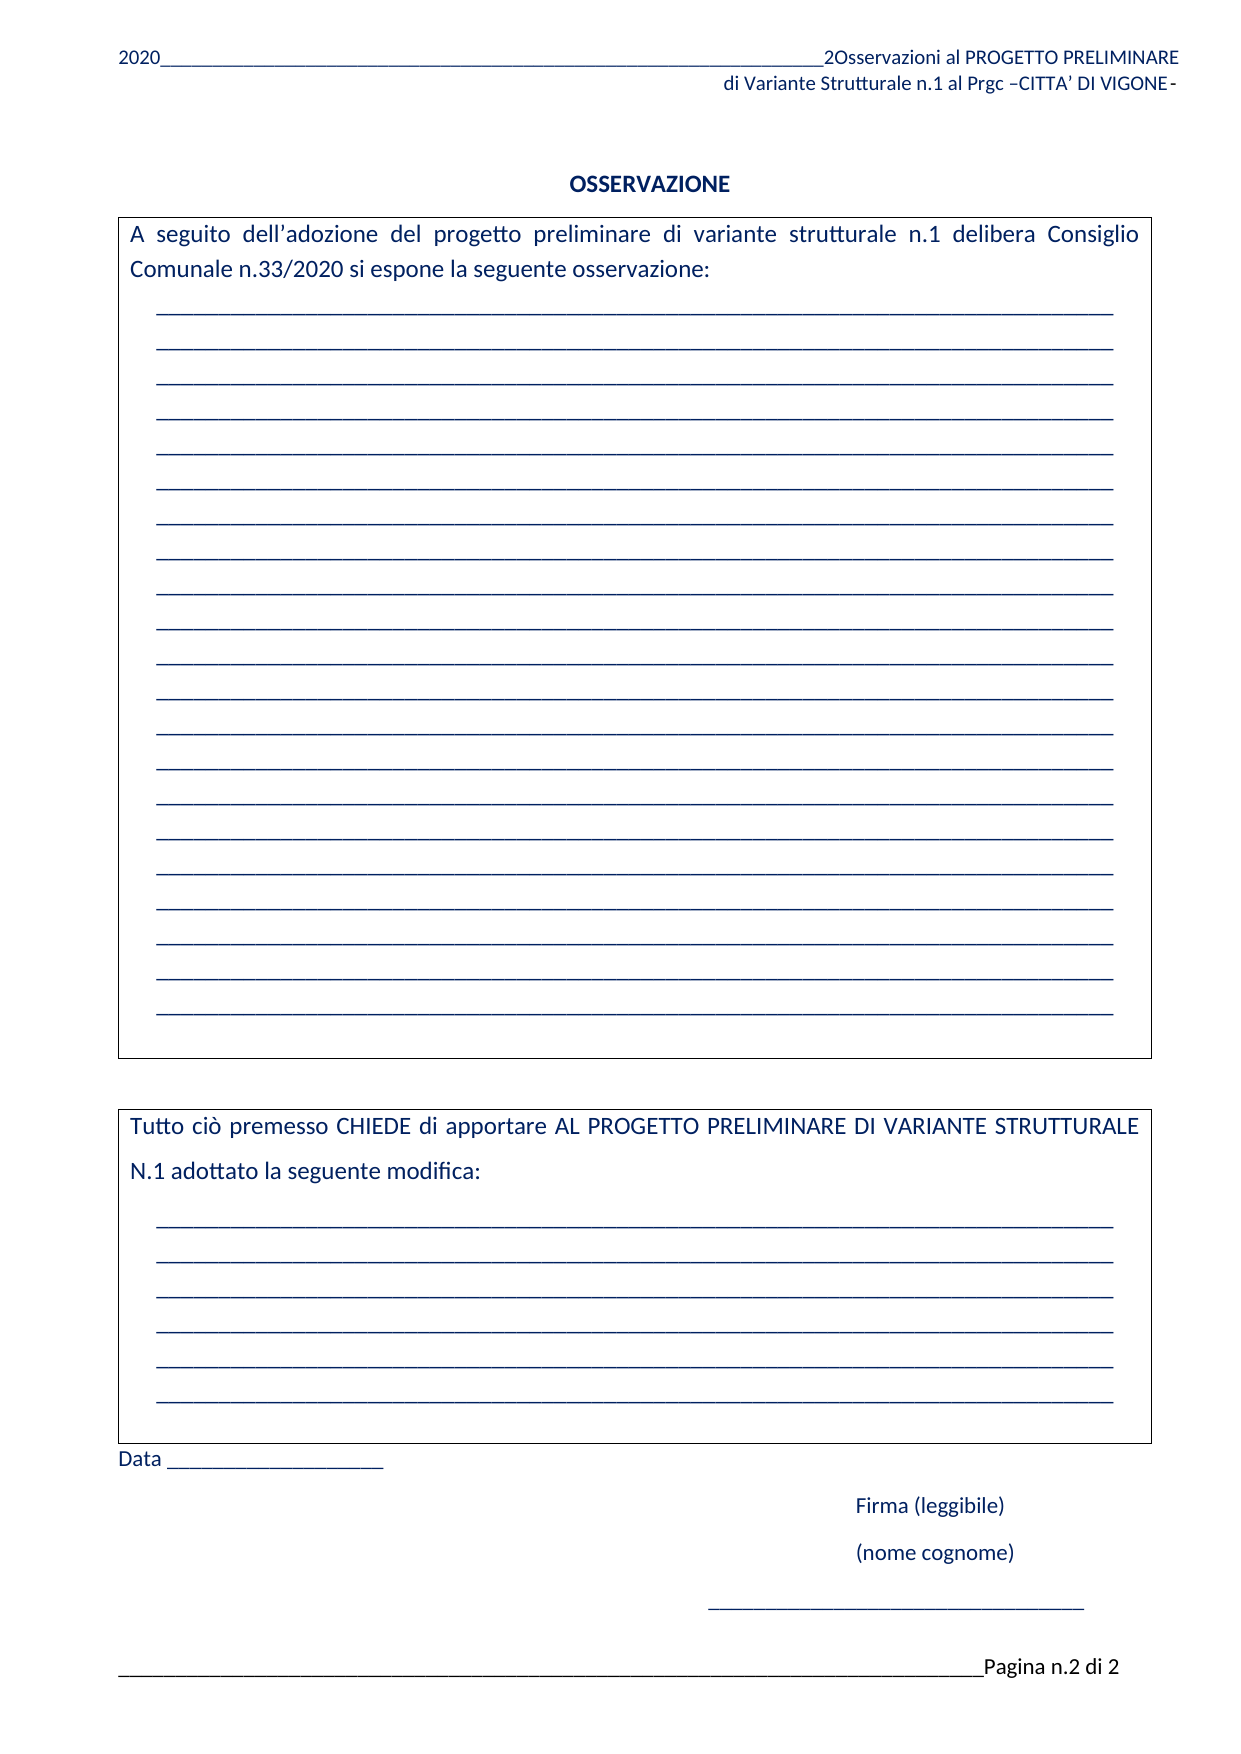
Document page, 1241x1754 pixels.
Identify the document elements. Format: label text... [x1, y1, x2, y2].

table_header A seguito dell’adozione del progetto preliminare di variante strutturale n.1 delibera Consiglio Comunale n.33/2020 si espone la seguente osservazione: _____________________________________________________________________________ _____________________________________________________________________________ _____________________________________________________________________________ _____________________________________________________________________________ _____________________________________________________________________________ _____________________________________________________________________________ _____________________________________________________________________________ _____________________________________________________________________________ _____________________________________________________________________________ _____________________________________________________________________________ _____________________________________________________________________________ _____________________________________________________________________________ _____________________________________________________________________________ _____________________________________________________________________________ _____________________________________________________________________________ _____________________________________________________________________________ _____________________________________________________________________________ _____________________________________________________________________________ _____________________________________________________________________________ _____________________________________________________________________________ _____________________________________________________________________________ [119, 218, 1151, 1058]
table_header Tutto ciò premesso CHIEDE di apportare AL PROGETTO PRELIMINARE DI VARIANTE STRUTTURALE N.1 adottato la seguente modifica: _____________________________________________________________________________ _____________________________________________________________________________ _____________________________________________________________________________ _____________________________________________________________________________ _____________________________________________________________________________ _____________________________________________________________________________ [119, 1110, 1151, 1443]
text Firma (leggibile) [118, 1491, 1181, 1519]
text OSSERVAZIONE [118, 168, 1181, 198]
text Data ___________________ [118, 1444, 1181, 1472]
text _________________________________ [118, 1585, 1181, 1613]
text (nome cognome) [118, 1538, 1181, 1566]
